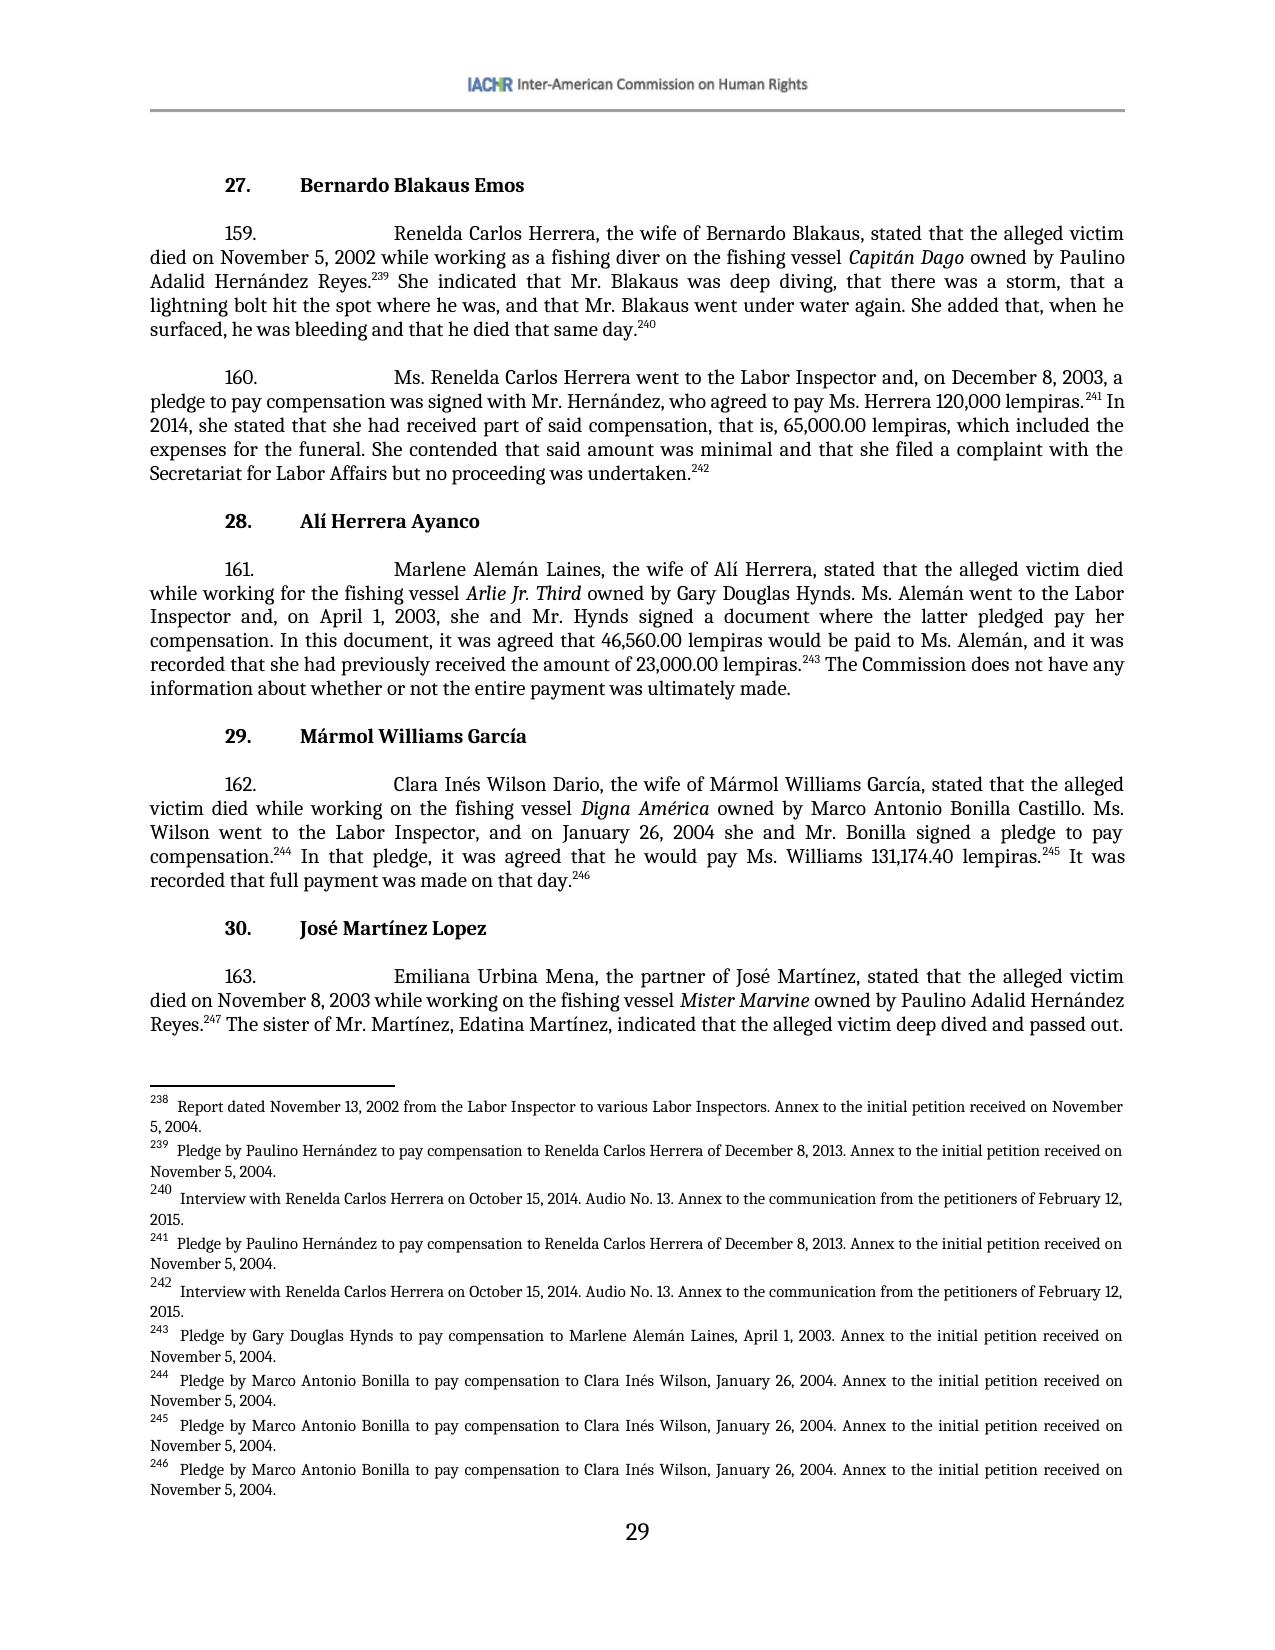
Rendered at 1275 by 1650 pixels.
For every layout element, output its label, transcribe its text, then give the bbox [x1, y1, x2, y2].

subtitle Bernardo Blakaus Emos [225, 174, 1125, 198]
picture [456, 75, 819, 94]
list Clara Inés Wilson Dario, the wife of Mármol Williams García, stated that the alleged victim died while working on the fishing vessel Digna América owned by Marco Antonio Bonilla Castillo. Ms. Wilson went to the Labor Inspector, and on January 26, 2004 she and Mr. Bonilla signed a pledge to pay compensation. In that pledge, it was agreed that he would pay Ms. Williams 131,174.40 lempiras. It was recorded that full payment was made on that day. [150, 773, 1125, 893]
subtitle Alí Herrera Ayanco [225, 509, 1125, 533]
list Renelda Carlos Herrera, the wife of Bernardo Blakaus, stated that the alleged victim died on November 5, 2002 while working as a fishing diver on the fishing vessel Capitán Dago owned by Paulino Adalid Hernández Reyes. She indicated that Mr. Blakaus was deep diving, that there was a storm, that a lightning bolt hit the spot where he was, and that Mr. Blakaus went under water again. She added that, when he surfaced, he was bleeding and that he died that same day. [150, 222, 1125, 342]
subtitle Mármol Williams García [225, 725, 1125, 749]
list Marlene Alemán Laines, the wife of Alí Herrera, stated that the alleged victim died while working for the fishing vessel Arlie Jr. Third owned by Gary Douglas Hynds. Ms. Alemán went to the Labor Inspector and, on April 1, 2003, she and Mr. Hynds signed a document where the latter pledged pay her compensation. In this document, it was agreed that 46,560.00 lempiras would be paid to Ms. Alemán, and it was recorded that she had previously received the amount of 23,000.00 lempiras. The Commission does not have any information about whether or not the entire payment was ultimately made. [150, 557, 1125, 701]
subtitle José Martínez Lopez [225, 917, 1125, 941]
list Ms. Renelda Carlos Herrera went to the Labor Inspector and, on December 8, 2003, a pledge to pay compensation was signed with Mr. Hernández, who agreed to pay Ms. Herrera 120,000 lempiras. In 2014, she stated that she had received part of said compensation, that is, 65,000.00 lempiras, which included the expenses for the funeral. She contended that said amount was minimal and that she filed a complaint with the Secretariat for Labor Affairs but no proceeding was undertaken. [150, 366, 1125, 485]
list Emiliana Urbina Mena, the partner of José Martínez, stated that the alleged victim died on November 8, 2003 while working on the fishing vessel Mister Marvine owned by Paulino Adalid Hernández Reyes. The sister of Mr. Martínez, Edatina Martínez, indicated that the alleged victim deep dived and passed out. She contended that Mr. Martínez did not receive any type of treatment after passing out and that, hours later, while they were trying to take him to a medical center, he died. [150, 964, 1125, 1036]
